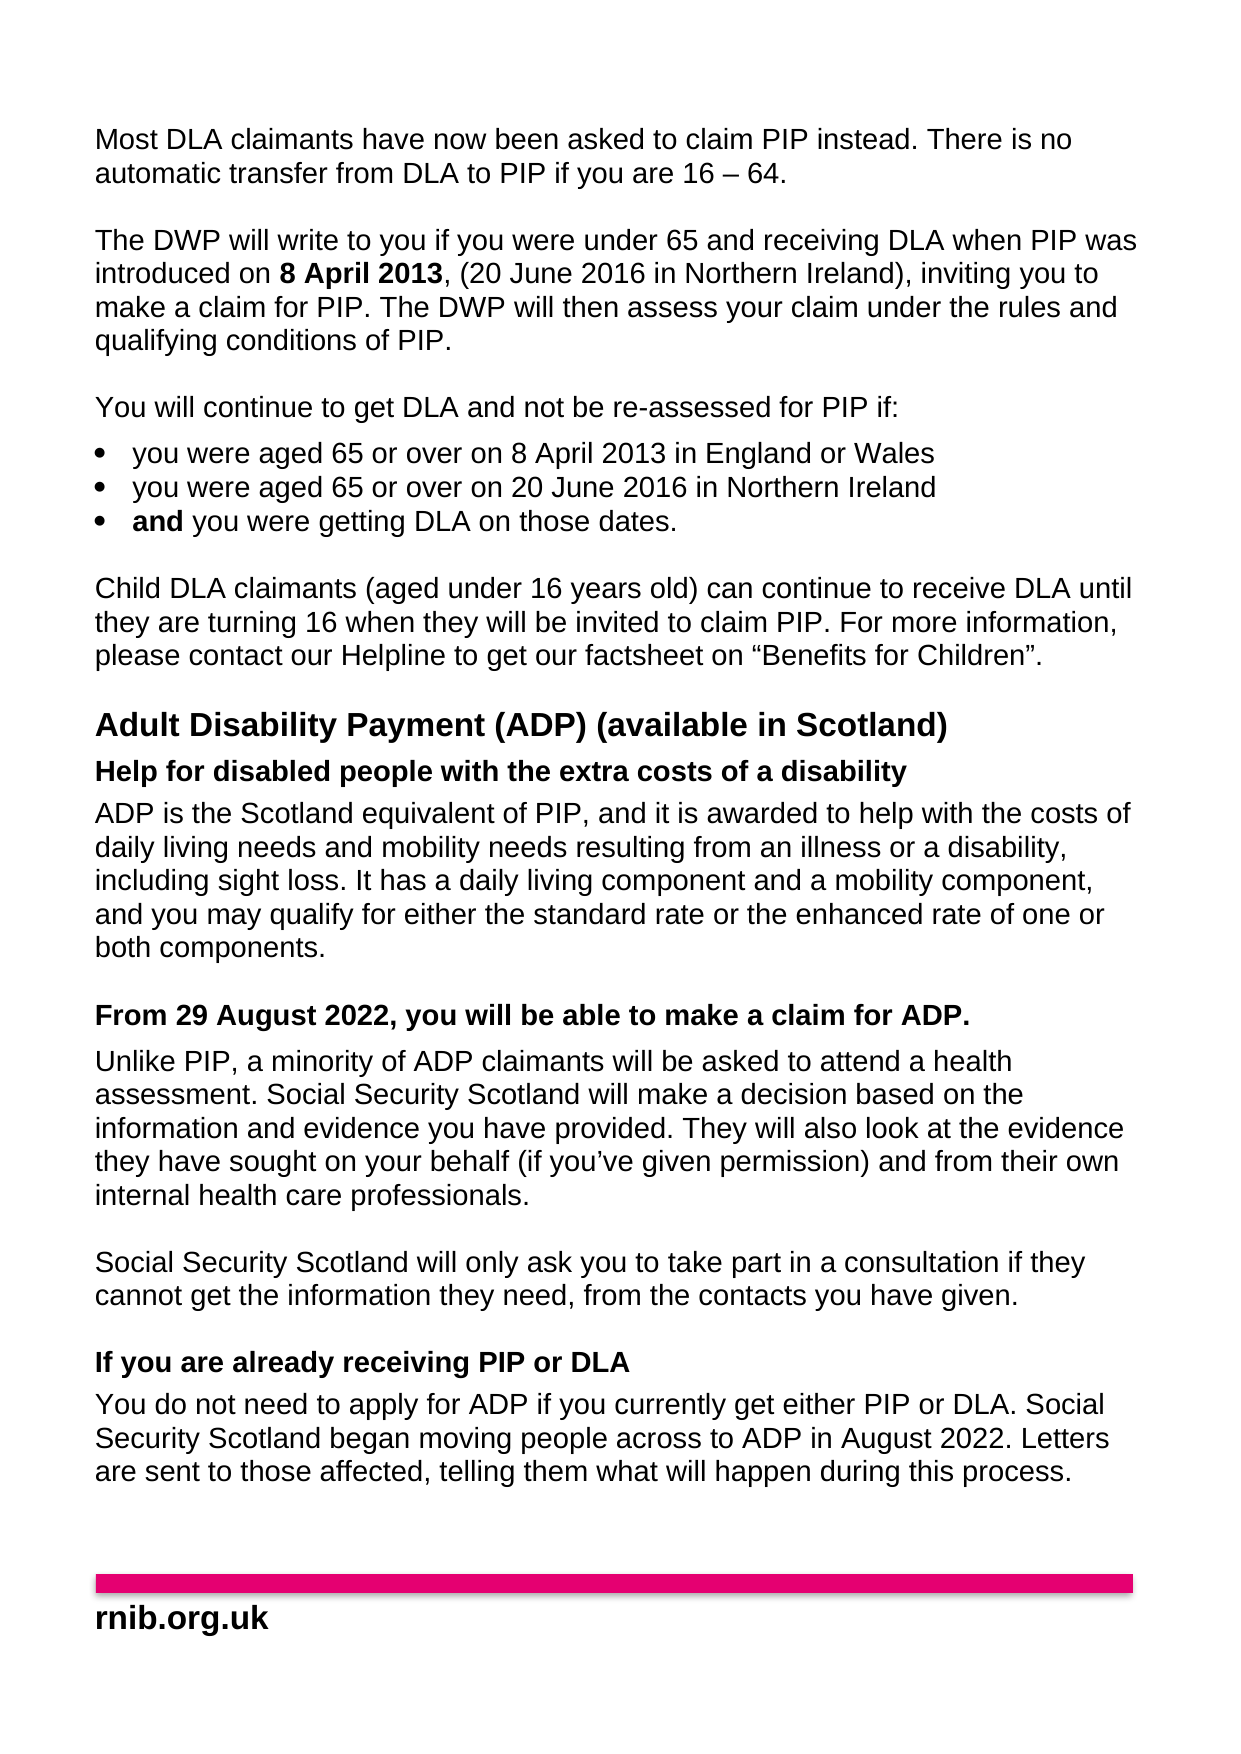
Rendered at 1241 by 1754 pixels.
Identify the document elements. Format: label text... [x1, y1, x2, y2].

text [94, 1387, 1146, 1488]
subtitle Adult Disability Payment (ADP) (available in Scotland) [94, 706, 1146, 744]
list you were aged 65 or over on 20 June 2016 in Northern Ireland [94, 470, 1146, 504]
text Social Security Scotland will only ask you to take part in a consultation if they cannot get the information they need, from the contacts you have given. [94, 1245, 1146, 1312]
text From 29 August 2022, you will be able to make a claim for ADP. [94, 997, 1146, 1031]
list you were aged 65 or over on 8 April 2013 in England or Wales [94, 437, 1146, 470]
text ADP is the Scotland equivalent of PIP, and it is awarded to help with the costs of daily living needs and mobility needs resulting from an illness or a disability, including sight loss. It has a daily living component and a mobility component, and you may qualify for either the standard rate or the enhanced rate of one or both components. [94, 796, 1146, 964]
text Most DLA claimants have now been asked to claim PIP instead. There is no automatic transfer from DLA to PIP if you are 16 – 64. [94, 122, 1146, 189]
list and you were getting DLA on those dates. [94, 504, 1146, 538]
subtitle If you are already receiving PIP or DLA [94, 1345, 1146, 1379]
text Child DLA claimants (aged under 16 years old) can continue to receive DLA until they are turning 16 when they will be invited to claim PIP. For more information, please contact our Helpline to get our factsheet on “Benefits for Children”. [94, 571, 1146, 672]
text You will continue to get DLA and not be re-assessed for PIP if: [94, 391, 1146, 424]
text Unlike PIP, a minority of ADP claimants will be asked to attend a health assessment. Social Security Scotland will make a decision based on the information and evidence you have provided. They will also look at the evidence they have sought on your behalf (if you’ve given permission) and from their own internal health care professionals. [94, 1043, 1146, 1211]
subtitle Help for disabled people with the extra costs of a disability [94, 754, 1146, 788]
text The DWP will write to you if you were under 65 and receiving DLA when PIP was introduced on 8 April 2013, (20 June 2016 in Northern Ireland), inviting you to make a claim for PIP. The DWP will then assess your claim under the rules and qualifying conditions of PIP. [94, 223, 1146, 357]
